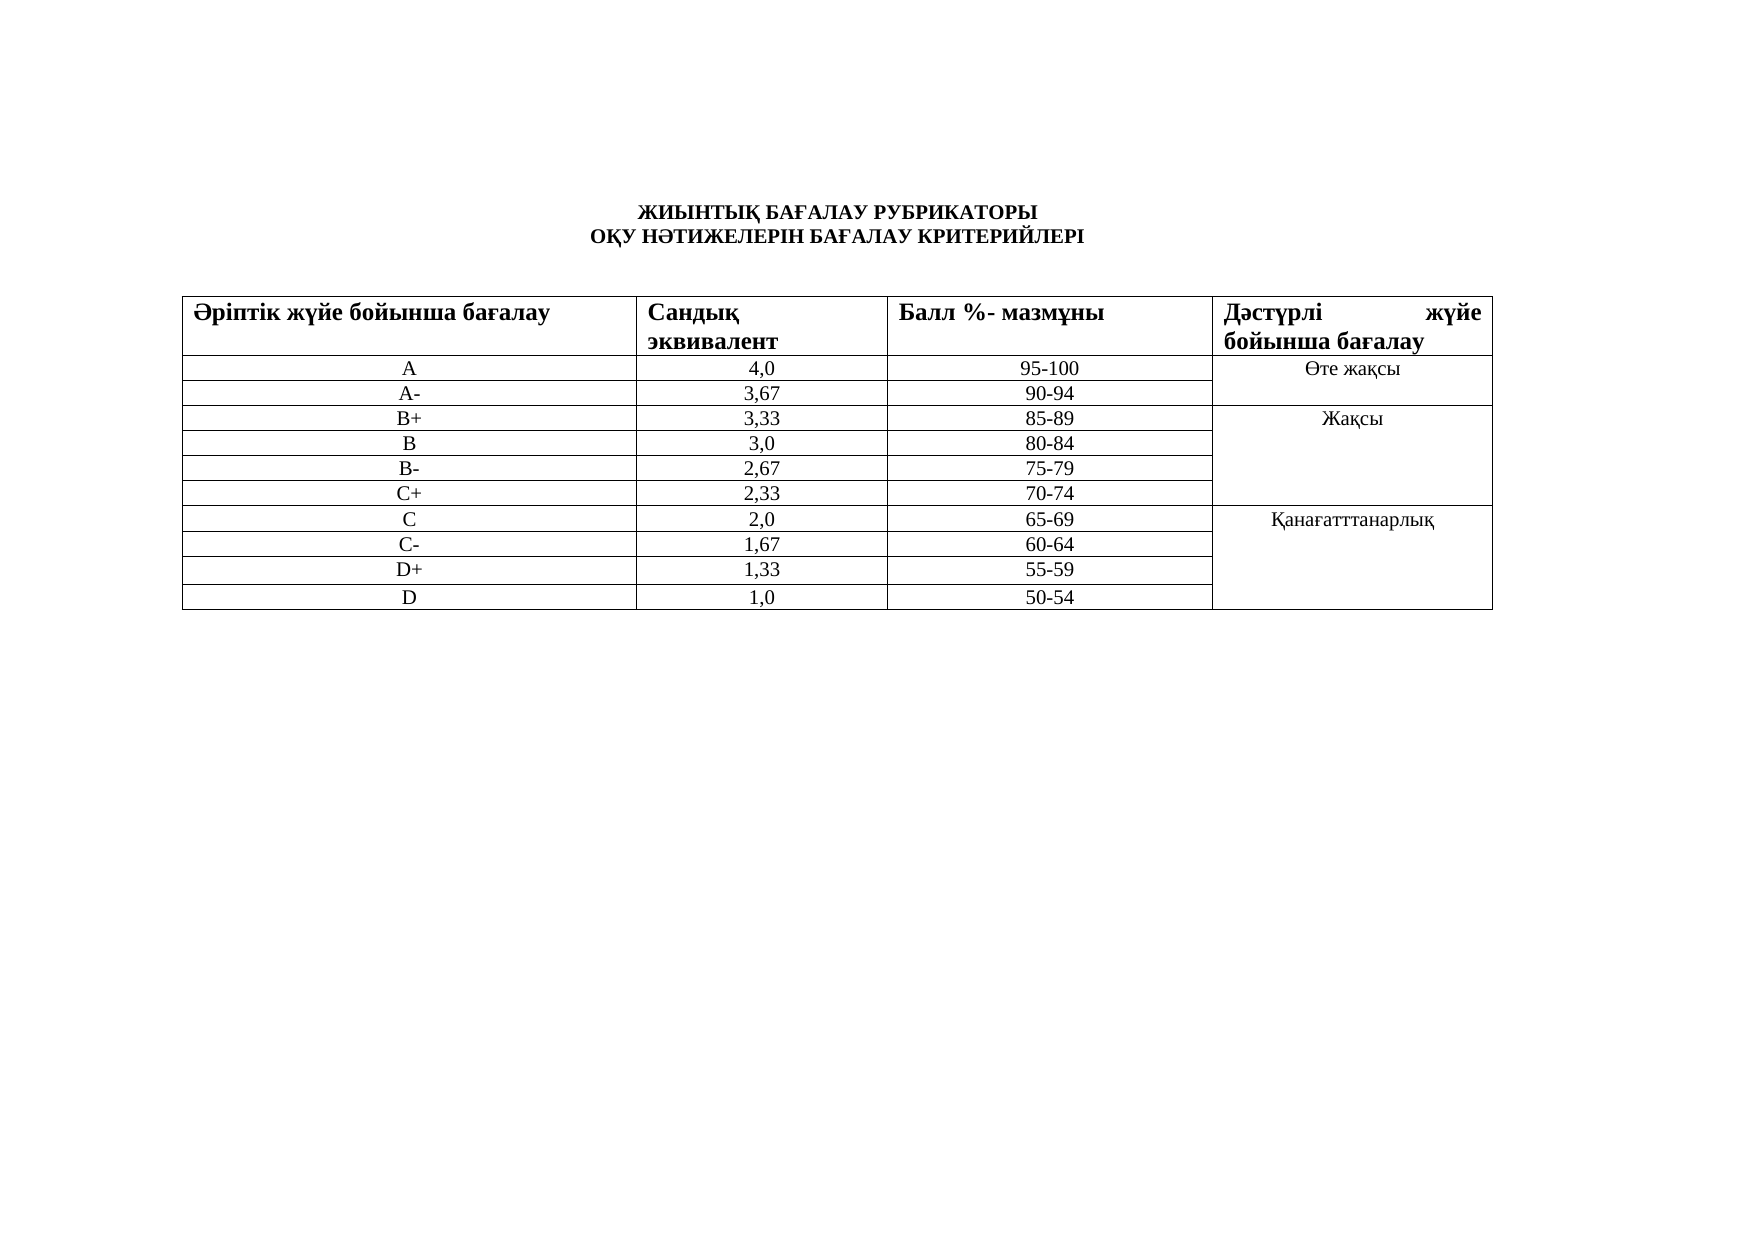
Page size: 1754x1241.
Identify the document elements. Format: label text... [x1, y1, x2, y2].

table_cell 70-74 [888, 481, 1212, 505]
table_cell 80-84 [888, 431, 1212, 455]
table_cell А- [183, 381, 636, 405]
table_header Әріптік жүйе бойынша бағалау [183, 297, 636, 355]
table_cell D [183, 585, 636, 609]
table_cell 3,67 [637, 381, 887, 405]
table_cell 3,33 [637, 406, 887, 430]
text ОҚУ НӘТИЖЕЛЕРІН БАҒАЛАУ КРИТЕРИЙЛЕРІ [29, 224, 1646, 248]
table_cell 55-59 [888, 557, 1212, 584]
table_cell 65-69 [888, 506, 1212, 531]
table_cell 2,33 [637, 481, 887, 505]
table_cell В [183, 431, 636, 455]
table_cell С- [183, 532, 636, 556]
table_cell 50-54 [888, 585, 1212, 609]
table_cell 1,33 [637, 557, 887, 584]
text ЖИЫНТЫҚ БАҒАЛАУ РУБРИКАТОРЫ [29, 200, 1646, 224]
table_cell 1,67 [637, 532, 887, 556]
table_cell 90-94 [888, 381, 1212, 405]
table_cell 95-100 [888, 356, 1212, 380]
table_cell В+ [183, 406, 636, 430]
table_cell В- [183, 456, 636, 480]
table_cell С [183, 506, 636, 531]
table_header Балл %- мазмұны [888, 297, 1212, 355]
table_cell 2,67 [637, 456, 887, 480]
table_cell 4,0 [637, 356, 887, 380]
table_header Сандық эквивалент [637, 297, 887, 355]
table_cell 75-79 [888, 456, 1212, 480]
table_cell Өте жақсы [1213, 356, 1492, 405]
table_cell 1,0 [637, 585, 887, 609]
table_cell А [183, 356, 636, 380]
table_cell 2,0 [637, 506, 887, 531]
table_cell D+ [183, 557, 636, 584]
table_cell Қанағатттанарлық [1213, 506, 1492, 609]
table_header Дәстүрлі жүйе бойынша бағалау [1213, 297, 1492, 355]
table_cell 60-64 [888, 532, 1212, 556]
table_cell 3,0 [637, 431, 887, 455]
table_cell 85-89 [888, 406, 1212, 430]
table_cell С+ [183, 481, 636, 505]
table_cell Жақсы [1213, 406, 1492, 505]
